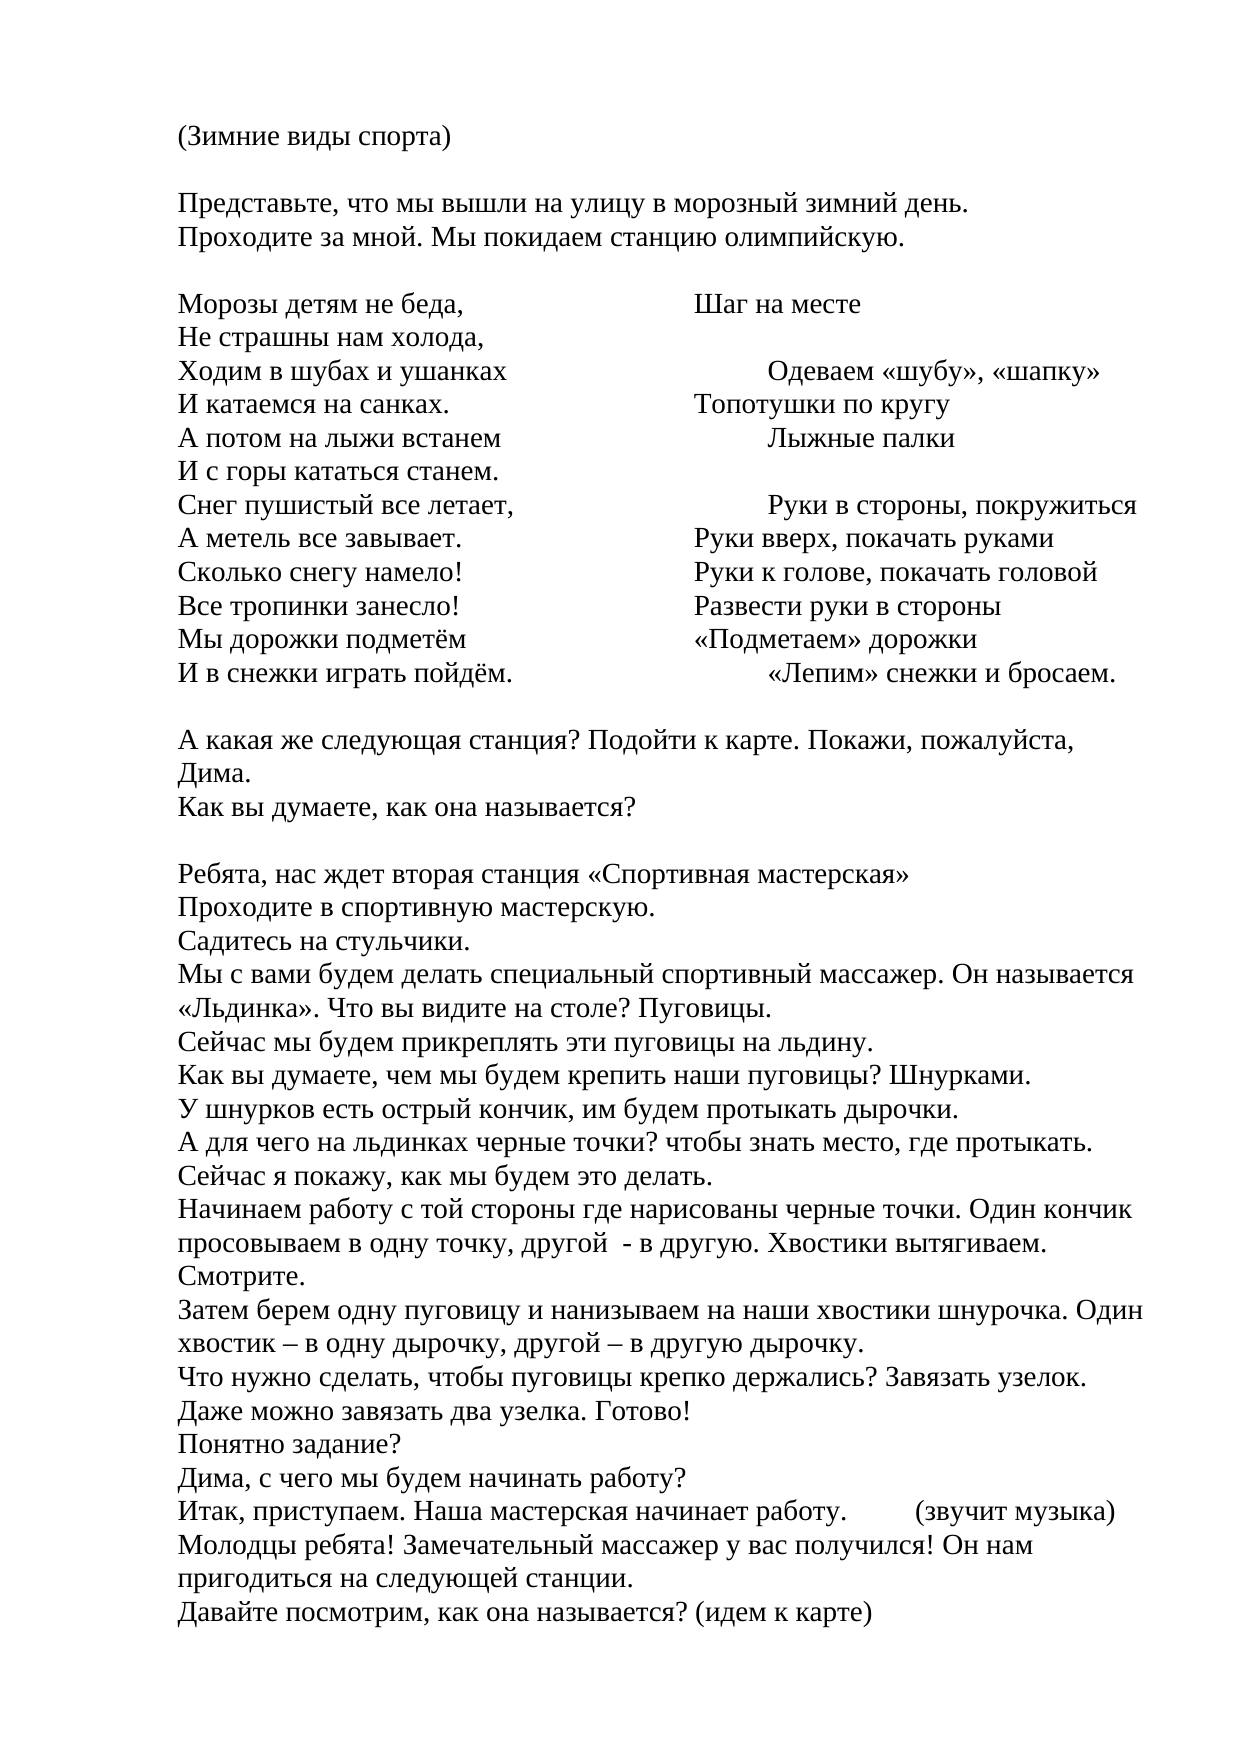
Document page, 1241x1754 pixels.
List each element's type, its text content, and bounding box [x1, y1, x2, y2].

text Не страшны нам холода, [177, 319, 1152, 353]
text Все тропинки занесло! Развести руки в стороны [177, 588, 1152, 621]
text Давайте посмотрим, как она называется? (идем к карте) [177, 1594, 1152, 1627]
text И катаемся на санках. Топотушки по кругу [177, 386, 1152, 420]
text (Зимние виды спорта) [177, 118, 1152, 152]
text Ребята, нас ждет вторая станция «Спортивная мастерская» [177, 856, 1152, 889]
text Что нужно сделать, чтобы пуговицы крепко держались? Завязать узелок. [177, 1359, 1152, 1393]
text А метель все завывает. Руки вверх, покачать руками [177, 521, 1152, 554]
text Как вы думаете, чем мы будем крепить наши пуговицы? Шнурками. [177, 1057, 1152, 1091]
text Сколько снегу намело! Руки к голове, покачать головой [177, 554, 1152, 588]
text Проходите в спортивную мастерскую. [177, 889, 1152, 923]
text И в снежки играть пойдём. «Лепим» снежки и бросаем. [177, 655, 1152, 688]
text Итак, приступаем. Наша мастерская начинает работу. (звучит музыка) [177, 1493, 1152, 1527]
text Затем берем одну пуговицу и нанизываем на наши хвостики шнурочка. Один хвостик – в одну дырочку, другой – в другую дырочку. [177, 1292, 1152, 1359]
text А потом на лыжи встанем Лыжные палки [177, 420, 1152, 453]
text Дима, с чего мы будем начинать работу? [177, 1460, 1152, 1493]
text Проходите за мной. Мы покидаем станцию олимпийскую. [177, 219, 1152, 252]
text У шнурков есть острый кончик, им будем протыкать дырочки. [177, 1091, 1152, 1124]
text Как вы думаете, как она называется? [177, 789, 1152, 822]
text Мы с вами будем делать специальный спортивный массажер. Он называется «Льдинка». Что вы видите на столе? Пуговицы. [177, 957, 1152, 1024]
text Садитесь на стульчики. [177, 923, 1152, 957]
text Сейчас я покажу, как мы будем это делать. [177, 1158, 1152, 1191]
text Морозы детям не беда, Шаг на месте [177, 286, 1152, 319]
text А для чего на льдинках черные точки? чтобы знать место, где протыкать. [177, 1124, 1152, 1158]
text И с горы кататься станем. [177, 453, 1152, 487]
text Начинаем работу с той стороны где нарисованы черные точки. Один кончик просовываем в одну точку, другой - в другую. Хвостики вытягиваем. Смотрите. [177, 1191, 1152, 1292]
text Даже можно завязать два узелка. Готово! [177, 1393, 1152, 1426]
text Понятно задание? [177, 1426, 1152, 1460]
text Мы дорожки подметём «Подметаем» дорожки [177, 621, 1152, 655]
text Сейчас мы будем прикреплять эти пуговицы на льдину. [177, 1024, 1152, 1057]
text Представьте, что мы вышли на улицу в морозный зимний день. [177, 185, 1152, 219]
text Ходим в шубах и ушанках Одеваем «шубу», «шапку» [177, 353, 1152, 386]
text А какая же следующая станция? Подойти к карте. Покажи, пожалуйста, Дима. [177, 722, 1152, 789]
text Молодцы ребята! Замечательный массажер у вас получился! Он нам пригодиться на следующей станции. [177, 1527, 1152, 1594]
text Снег пушистый все летает, Руки в стороны, покружиться [177, 487, 1152, 521]
